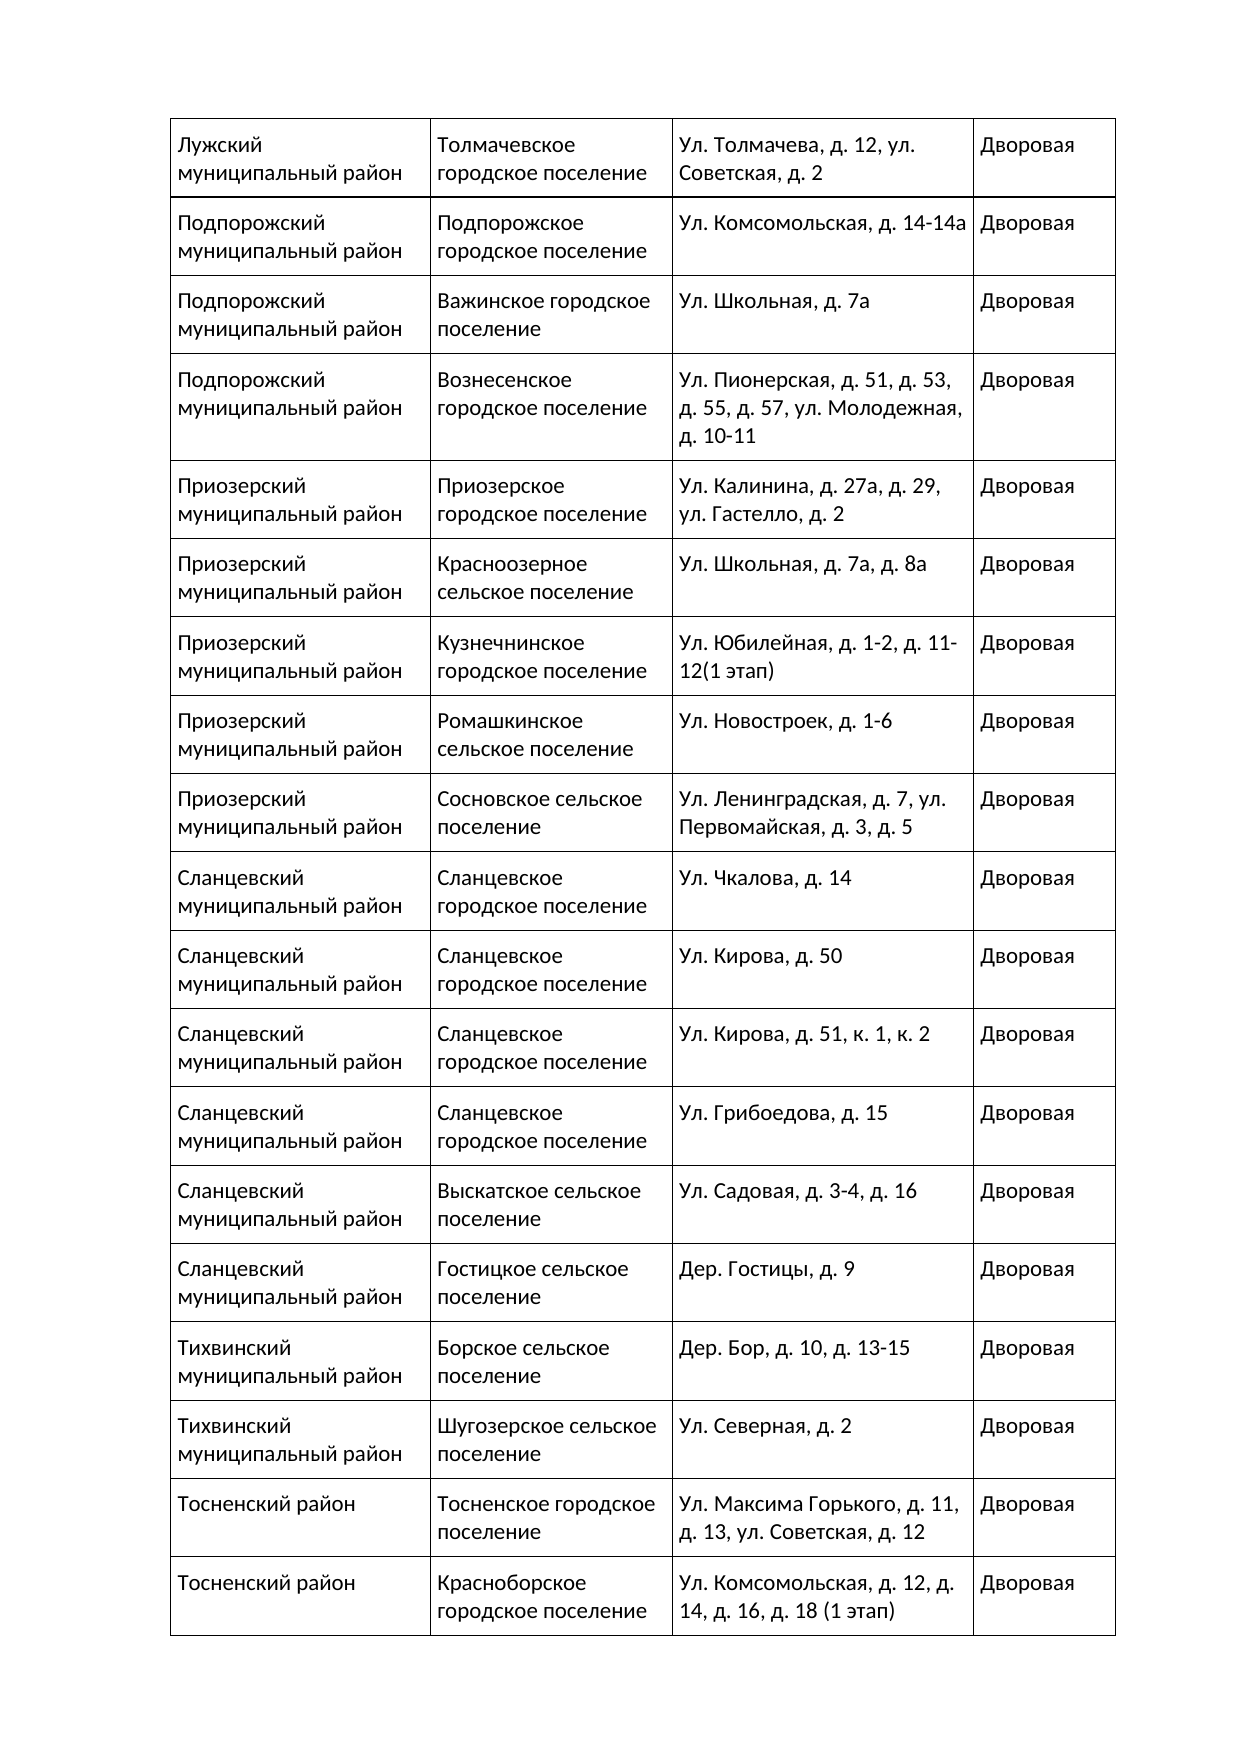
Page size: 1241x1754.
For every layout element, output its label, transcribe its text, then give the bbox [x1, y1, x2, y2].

table_cell Дворовая [974, 696, 1115, 773]
table_cell Ул. Пионерская, д. 51, д. 53, д. 55, д. 57, ул. Молодежная, д. 10-11 [673, 354, 973, 459]
table_cell Ромашкинское сельское поселение [431, 696, 672, 773]
table_cell Подпорожский муниципальный район [171, 198, 430, 275]
table_cell Борское сельское поселение [431, 1322, 672, 1399]
table_cell Ул. Школьная, д. 7а [673, 276, 973, 353]
table_cell Тихвинский муниципальный район [171, 1401, 430, 1478]
table_cell Ул. Садовая, д. 3-4, д. 16 [673, 1166, 973, 1243]
table_cell Сланцевское городское поселение [431, 931, 672, 1008]
table_cell Дворовая [974, 617, 1115, 694]
table_cell Сланцевский муниципальный район [171, 1244, 430, 1321]
table_cell Дворовая [974, 1557, 1115, 1634]
table_cell Красноозерное сельское поселение [431, 539, 672, 616]
table_cell Ул. Северная, д. 2 [673, 1401, 973, 1478]
table_cell Приозерский муниципальный район [171, 696, 430, 773]
table_cell Дворовая [974, 354, 1115, 459]
table_cell Вознесенское городское поселение [431, 354, 672, 459]
table_cell Дер. Гостицы, д. 9 [673, 1244, 973, 1321]
table_cell Приозерский муниципальный район [171, 539, 430, 616]
table_cell Ул. Комсомольская, д. 12, д. 14, д. 16, д. 18 (1 этап) [673, 1557, 973, 1634]
table_cell Важинское городское поселение [431, 276, 672, 353]
table_cell Ул. Комсомольская, д. 14-14а [673, 198, 973, 275]
table_cell Дворовая [974, 198, 1115, 275]
table_cell Дворовая [974, 1166, 1115, 1243]
table_cell Сланцевское городское поселение [431, 1087, 672, 1164]
table_cell Сланцевское городское поселение [431, 1009, 672, 1086]
table_cell Дворовая [974, 931, 1115, 1008]
table_cell Ул. Ленинградская, д. 7, ул. Первомайская, д. 3, д. 5 [673, 774, 973, 851]
table_cell Приозерское городское поселение [431, 461, 672, 538]
table_cell Сланцевское городское поселение [431, 852, 672, 929]
table_cell Дворовая [974, 852, 1115, 929]
table_cell Тосненский район [171, 1479, 430, 1556]
table_cell Приозерский муниципальный район [171, 617, 430, 694]
table_cell Дворовая [974, 1401, 1115, 1478]
table_cell Дворовая [974, 539, 1115, 616]
table_cell Дер. Бор, д. 10, д. 13-15 [673, 1322, 973, 1399]
table_cell Дворовая [974, 119, 1115, 196]
table_cell Дворовая [974, 1479, 1115, 1556]
table_cell Ул. Школьная, д. 7а, д. 8а [673, 539, 973, 616]
table_cell Тихвинский муниципальный район [171, 1322, 430, 1399]
table_cell Красноборское городское поселение [431, 1557, 672, 1634]
table_cell Выскатское сельское поселение [431, 1166, 672, 1243]
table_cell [171, 119, 430, 196]
table_cell Тосненское городское поселение [431, 1479, 672, 1556]
table_cell Ул. Грибоедова, д. 15 [673, 1087, 973, 1164]
table_cell Ул. Чкалова, д. 14 [673, 852, 973, 929]
table_cell Ул. Юбилейная, д. 1-2, д. 11-12(1 этап) [673, 617, 973, 694]
table_cell Приозерский муниципальный район [171, 461, 430, 538]
table_cell Толмачевское городское поселение [431, 119, 672, 196]
table_cell Ул. Кирова, д. 50 [673, 931, 973, 1008]
table_cell Подпорожский муниципальный район [171, 276, 430, 353]
table_cell Дворовая [974, 1009, 1115, 1086]
table_cell Сосновское сельское поселение [431, 774, 672, 851]
table_cell Подпорожское городское поселение [431, 198, 672, 275]
table_cell Ул. Толмачева, д. 12, ул. Советская, д. 2 [673, 119, 973, 196]
table_cell Тосненский район [171, 1557, 430, 1634]
table_cell Дворовая [974, 1244, 1115, 1321]
table_cell Дворовая [974, 1087, 1115, 1164]
table_cell Приозерский муниципальный район [171, 774, 430, 851]
table_cell Шугозерское сельское поселение [431, 1401, 672, 1478]
table_cell Сланцевский муниципальный район [171, 1009, 430, 1086]
table_cell Дворовая [974, 276, 1115, 353]
table_cell Ул. Калинина, д. 27а, д. 29, ул. Гастелло, д. 2 [673, 461, 973, 538]
table_cell Дворовая [974, 1322, 1115, 1399]
table_cell Сланцевский муниципальный район [171, 931, 430, 1008]
table_cell Сланцевский муниципальный район [171, 1087, 430, 1164]
table_cell Дворовая [974, 461, 1115, 538]
table_cell Ул. Кирова, д. 51, к. 1, к. 2 [673, 1009, 973, 1086]
table_cell Подпорожский муниципальный район [171, 354, 430, 459]
table_cell Ул. Новостроек, д. 1-6 [673, 696, 973, 773]
table_cell Сланцевский муниципальный район [171, 852, 430, 929]
table_cell Кузнечнинское городское поселение [431, 617, 672, 694]
table_cell Ул. Максима Горького, д. 11, д. 13, ул. Советская, д. 12 [673, 1479, 973, 1556]
table_cell Сланцевский муниципальный район [171, 1166, 430, 1243]
table_cell Гостицкое сельское поселение [431, 1244, 672, 1321]
table_cell Дворовая [974, 774, 1115, 851]
